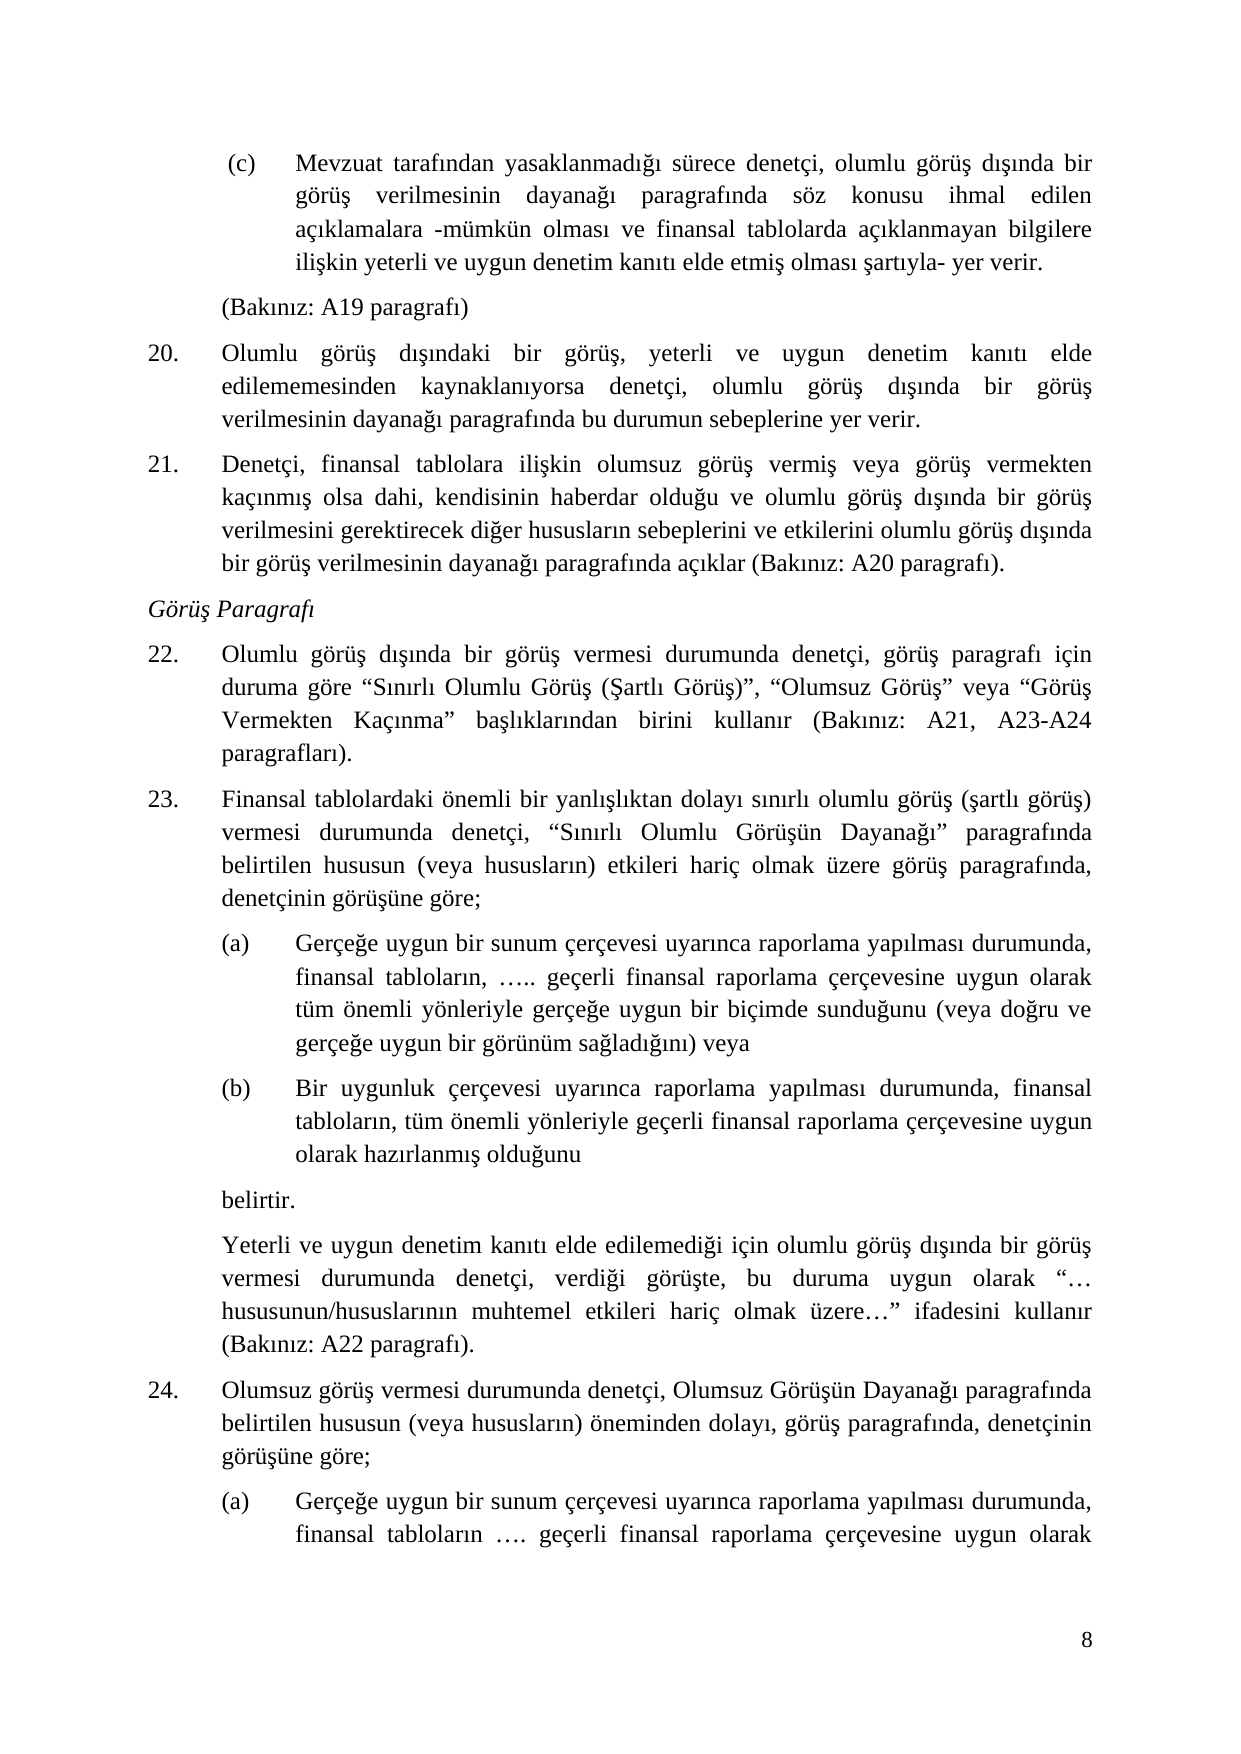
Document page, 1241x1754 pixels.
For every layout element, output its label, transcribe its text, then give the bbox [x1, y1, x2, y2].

text Görüş Paragrafı [148, 594, 1093, 623]
text (Bakınız: A19 paragrafı) [221, 292, 1093, 321]
text 24. Olumsuz görüş vermesi durumunda denetçi, Olumsuz Görüşün Dayanağı paragrafında belirtilen hususun (veya hususların) öneminden dolayı, görüş paragrafında, denetçinin görüşüne göre; [148, 1375, 1093, 1469]
text (b) Bir uygunluk çerçevesi uyarınca raporlama yapılması durumunda, finansal tabloların, tüm önemli yönleriyle geçerli finansal raporlama çerçevesine uygun olarak hazırlanmış olduğunu [221, 1073, 1093, 1168]
text 23. Finansal tablolardaki önemli bir yanlışlıktan dolayı sınırlı olumlu görüş (şartlı görüş) vermesi durumunda denetçi, “Sınırlı Olumlu Görüşün Dayanağı” paragrafında belirtilen hususun (veya hususların) etkileri hariç olmak üzere görüş paragrafında, denetçinin görüşüne göre; [148, 784, 1093, 912]
text (a) Gerçeğe uygun bir sunum çerçevesi uyarınca raporlama yapılması durumunda, finansal tabloların, ….. geçerli finansal raporlama çerçevesine uygun olarak tüm önemli yönleriyle gerçeğe uygun bir biçimde sunduğunu (veya doğru ve gerçeğe uygun bir görünüm sağladığını) veya [221, 928, 1093, 1056]
text 20. Olumlu görüş dışındaki bir görüş, yeterli ve uygun denetim kanıtı elde edilememesinden kaynaklanıyorsa denetçi, olumlu görüş dışında bir görüş verilmesinin dayanağı paragrafında bu durumun sebeplerine yer verir. [148, 338, 1093, 432]
text (c) Mevzuat tarafından yasaklanmadığı sürece denetçi, olumlu görüş dışında bir görüş verilmesinin dayanağı paragrafında söz konusu ihmal edilen açıklamalara -mümkün olması ve finansal tablolarda açıklanmayan bilgilere ilişkin yeterli ve uygun denetim kanıtı elde etmiş olması şartıyla- yer verir. [221, 148, 1093, 275]
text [221, 1486, 1093, 1548]
text Yeterli ve uygun denetim kanıtı elde edilemediği için olumlu görüş dışında bir görüş vermesi durumunda denetçi, verdiği görüşte, bu duruma uygun olarak “… hususunun/hususlarının muhtemel etkileri hariç olmak üzere…” ifadesini kullanır (Bakınız: A22 paragrafı). [148, 1230, 1093, 1358]
text 21. Denetçi, finansal tablolara ilişkin olumsuz görüş vermiş veya görüş vermekten kaçınmış olsa dahi, kendisinin haberdar olduğu ve olumlu görüş dışında bir görüş verilmesini gerektirecek diğer hususların sebeplerini ve etkilerini olumlu görüş dışında bir görüş verilmesinin dayanağı paragrafında açıklar (Bakınız: A20 paragrafı). [148, 449, 1093, 577]
text belirtir. [221, 1185, 1093, 1213]
text 22. Olumlu görüş dışında bir görüş vermesi durumunda denetçi, görüş paragrafı için duruma göre “Sınırlı Olumlu Görüş (Şartlı Görüş)”, “Olumsuz Görüş” veya “Görüş Vermekten Kaçınma” başlıklarından birini kullanır (Bakınız: A21, A23-A24 paragrafları). [148, 639, 1093, 767]
